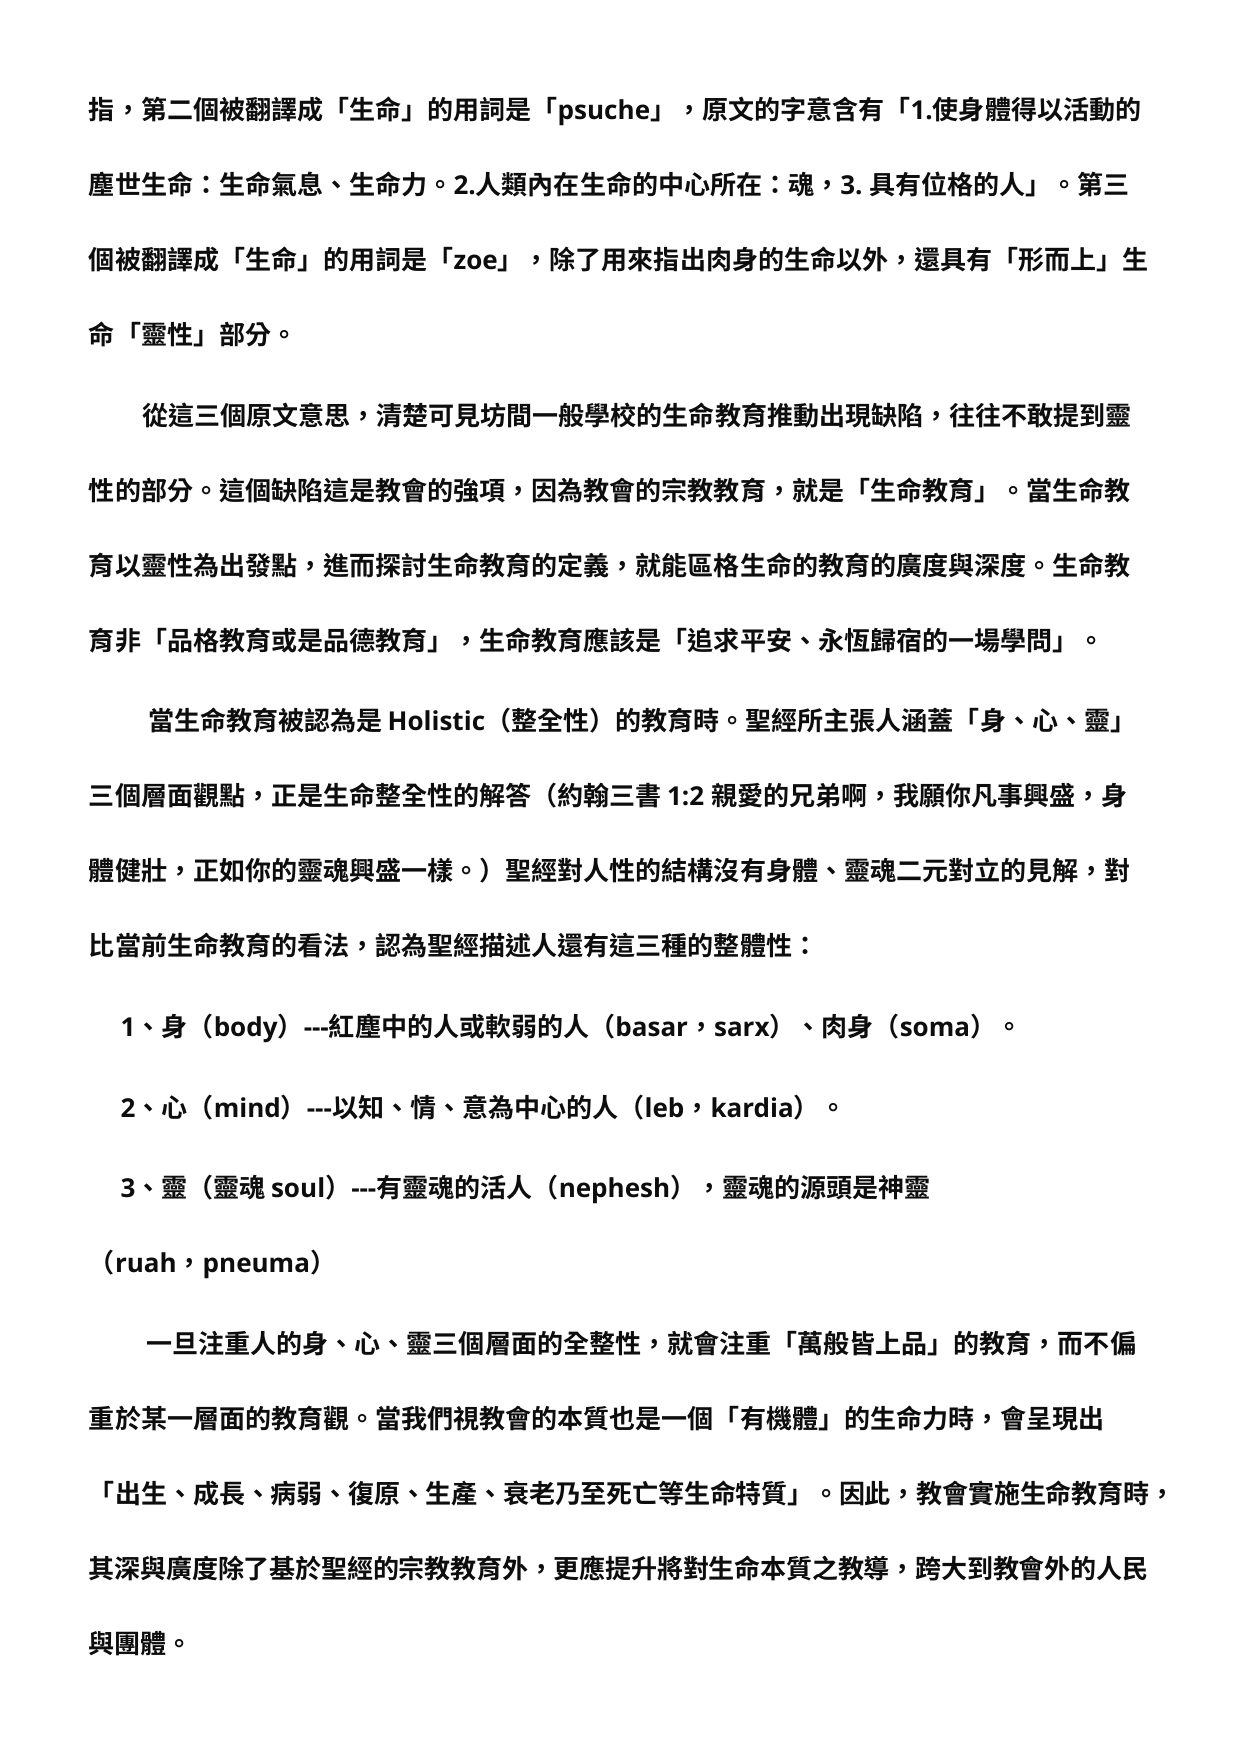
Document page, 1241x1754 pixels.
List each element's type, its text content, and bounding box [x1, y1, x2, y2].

text 2、心（mind）---以知、情、意為中心的人（leb，kardia）。 [89, 1068, 1152, 1143]
text 當生命教育被認為是Holistic（整全性）的教育時。聖經所主張人涵蓋「身、心、靈」三個層面觀點，正是生命整全性的解答（約翰三書1:2 親愛的兄弟啊，我願你凡事興盛，身體健壯，正如你的靈魂興盛一樣。）聖經對人性的結構沒有身體、靈魂二元對立的見解，對比當前生命教育的看法，認為聖經描述人還有這三種的整體性： [89, 682, 1152, 982]
text 從這三個原文意思，清楚可見坊間一般學校的生命教育推動出現缺陷，往往不敢提到靈性的部分。這個缺陷這是教會的強項，因為教會的宗教教育，就是「生命教育」。當生命教育以靈性為出發點，進而探討生命教育的定義，就能區格生命的教育的廣度與深度。生命教育非「品格教育或是品德教育」，生命教育應該是「追求平安、永恆歸宿的一場學問」。 [89, 376, 1152, 676]
text 1、身（body）---紅塵中的人或軟弱的人（basar，sarx）、肉身（soma）。 [89, 988, 1152, 1063]
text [89, 71, 1152, 371]
text 3、靈（靈魂soul）---有靈魂的活人（nephesh），靈魂的源頭是神靈（ruah，pneuma） [89, 1149, 1152, 1299]
text 一旦注重人的身、心、靈三個層面的全整性，就會注重「萬般皆上品」的教育，而不偏重於某一層面的教育觀。當我們視教會的本質也是一個「有機體」的生命力時，會呈現出「出生、成長、病弱、復原、生產、衰老乃至死亡等生命特質」。因此，教會實施生命教育時，其深與廣度除了基於聖經的宗教教育外，更應提升將對生命本質之教導，跨大到教會外的人民與團體。 [89, 1304, 1152, 1679]
